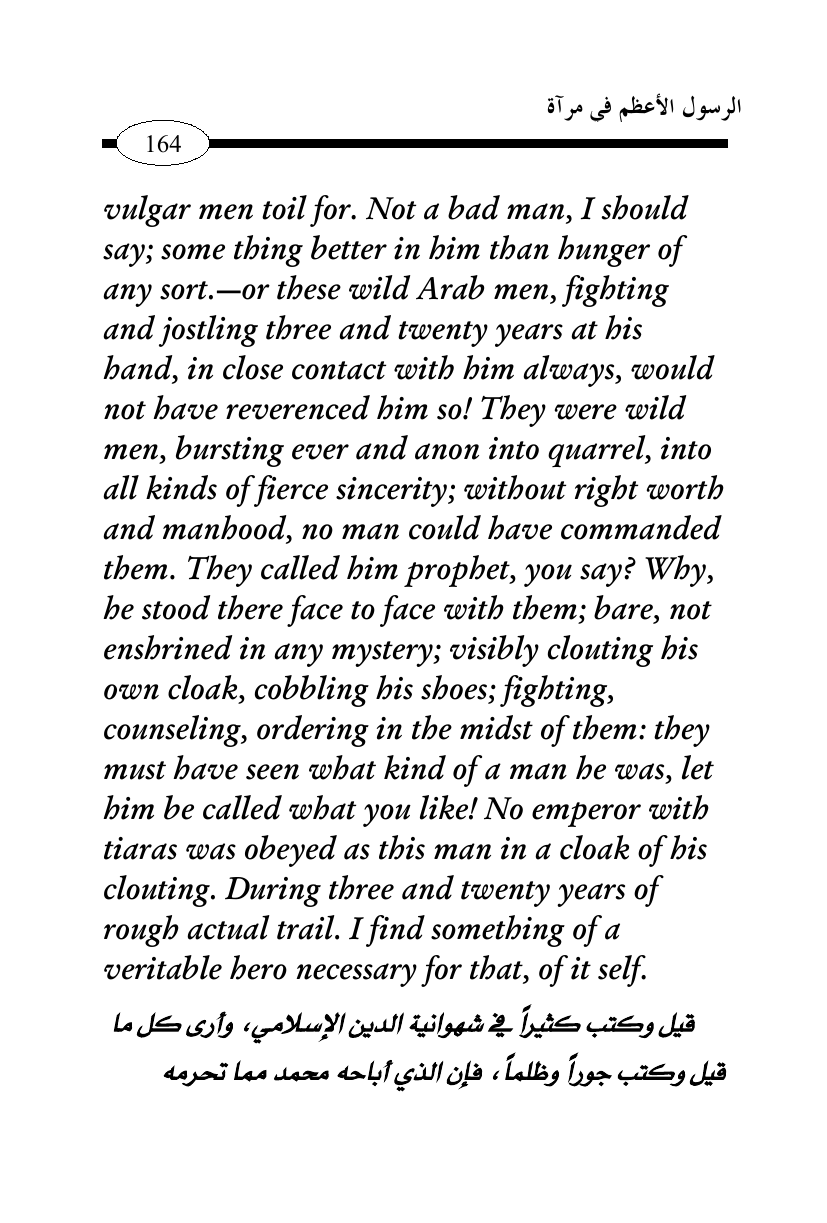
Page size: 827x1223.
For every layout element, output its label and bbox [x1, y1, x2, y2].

text [103, 1000, 724, 1097]
text [103, 188, 724, 988]
